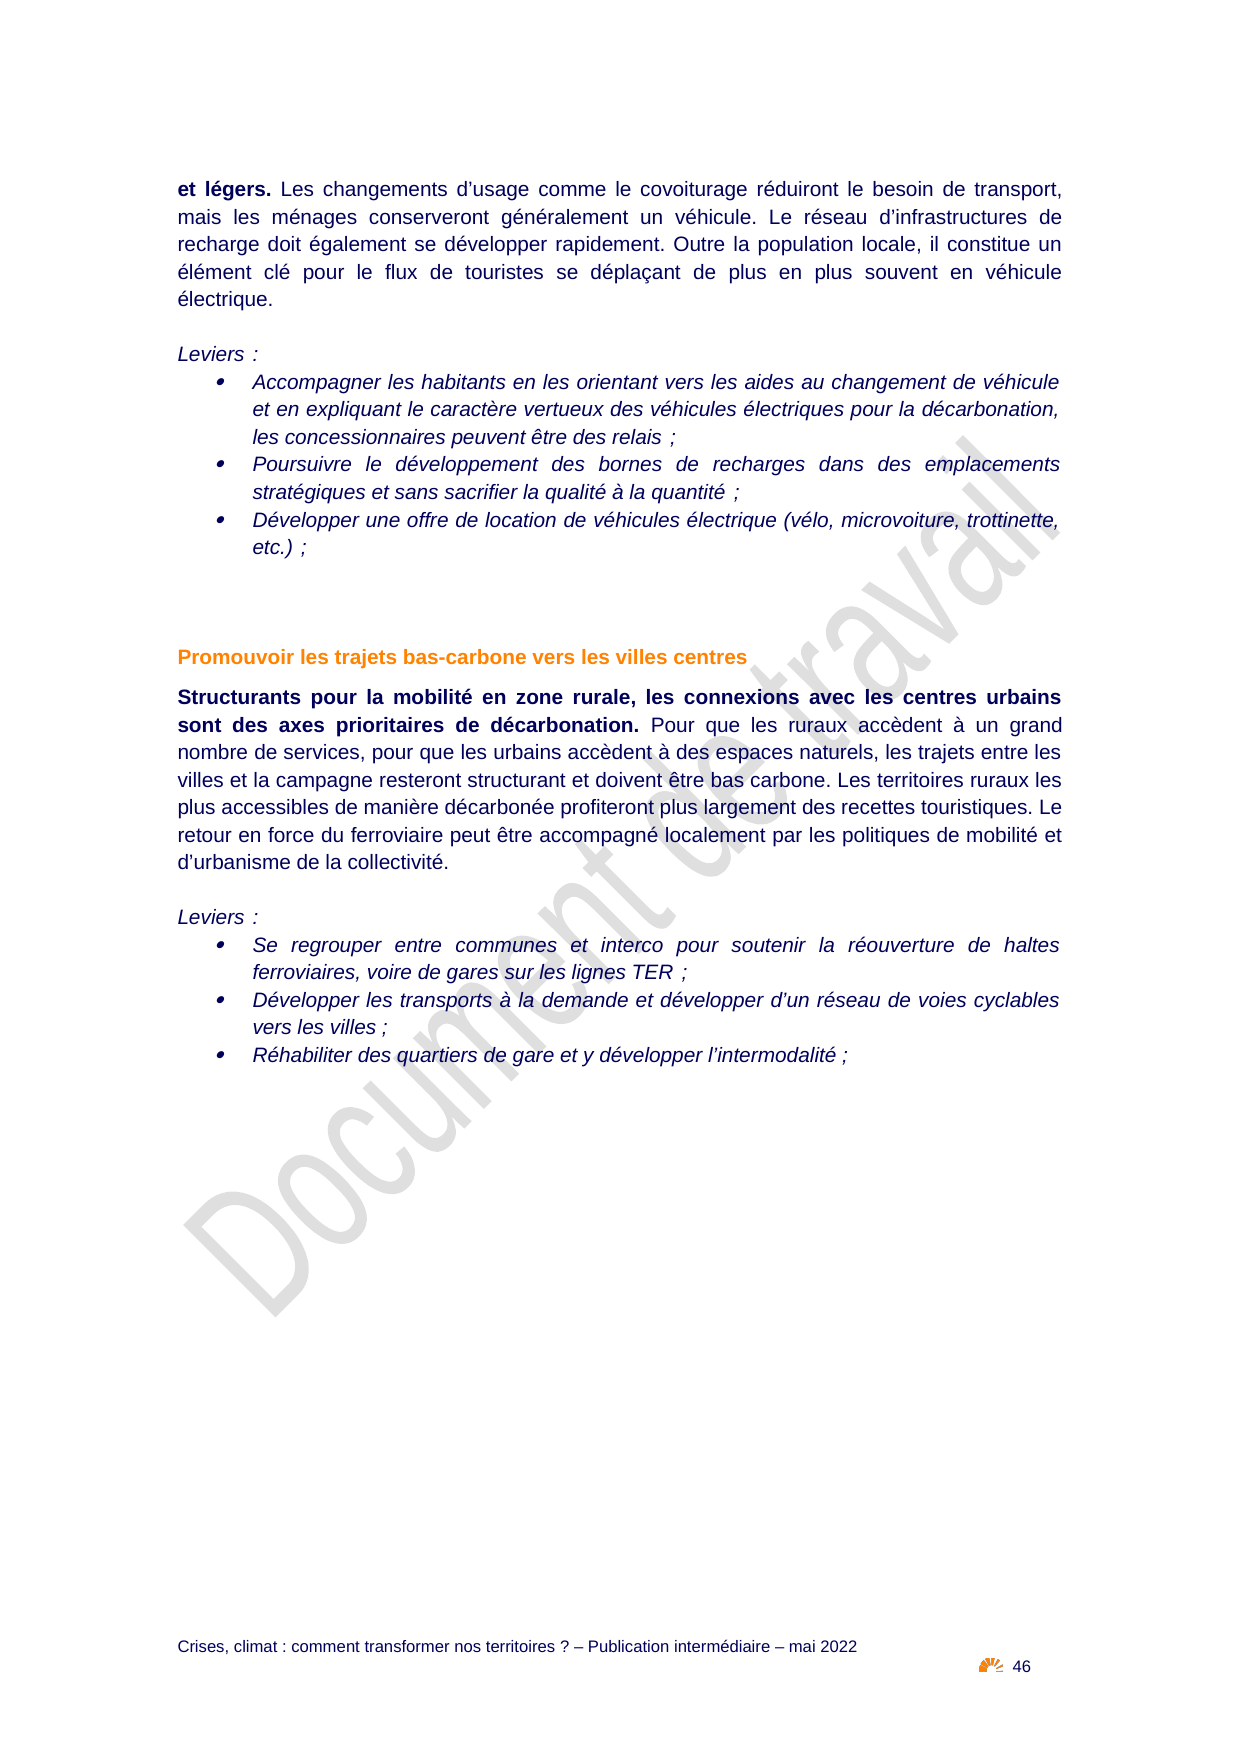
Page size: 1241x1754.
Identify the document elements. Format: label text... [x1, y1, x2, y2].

list Développer une offre de location de véhicules électrique (vélo, microvoiture, trottinette, etc.) ; [215, 507, 1063, 559]
list Poursuivre le développement des bornes de recharges dans des emplacements stratégiques et sans sacrifier la qualité à la quantité ; [215, 452, 1063, 504]
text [177, 177, 1063, 311]
text Promouvoir les trajets bas-carbone vers les villes centres [177, 645, 1063, 669]
list Se regrouper entre communes et interco pour soutenir la réouverture de haltes ferroviaires, voire de gares sur les lignes TER ; [215, 932, 1063, 984]
picture [979, 1658, 1004, 1672]
text Structurants pour la mobilité en zone rurale, les connexions avec les centres urbains sont des axes prioritaires de décarbonation. Pour que les ruraux accèdent à un grand nombre de services, pour que les urbains accèdent à des espaces naturels, les trajets entre les villes et la campagne resteront structurant et doivent être bas carbone. Les territoires ruraux les plus accessibles de manière décarbonée profiteront plus largement des recettes touristiques. Le retour en force du ferroviaire peut être accompagné localement par les politiques de mobilité et d’urbanisme de la collectivité. [177, 685, 1063, 874]
list Accompagner les habitants en les orientant vers les aides au changement de véhicule et en expliquant le caractère vertueux des véhicules électriques pour la décarbonation, les concessionnaires peuvent être des relais ; [215, 370, 1063, 449]
list Développer les transports à la demande et développer d’un réseau de voies cyclables vers les villes ; [215, 988, 1063, 1039]
text Leviers : [177, 905, 1063, 929]
text Leviers : [177, 342, 1063, 366]
list Réhabiliter des quartiers de gare et y développer l’intermodalité ; [215, 1043, 1063, 1067]
